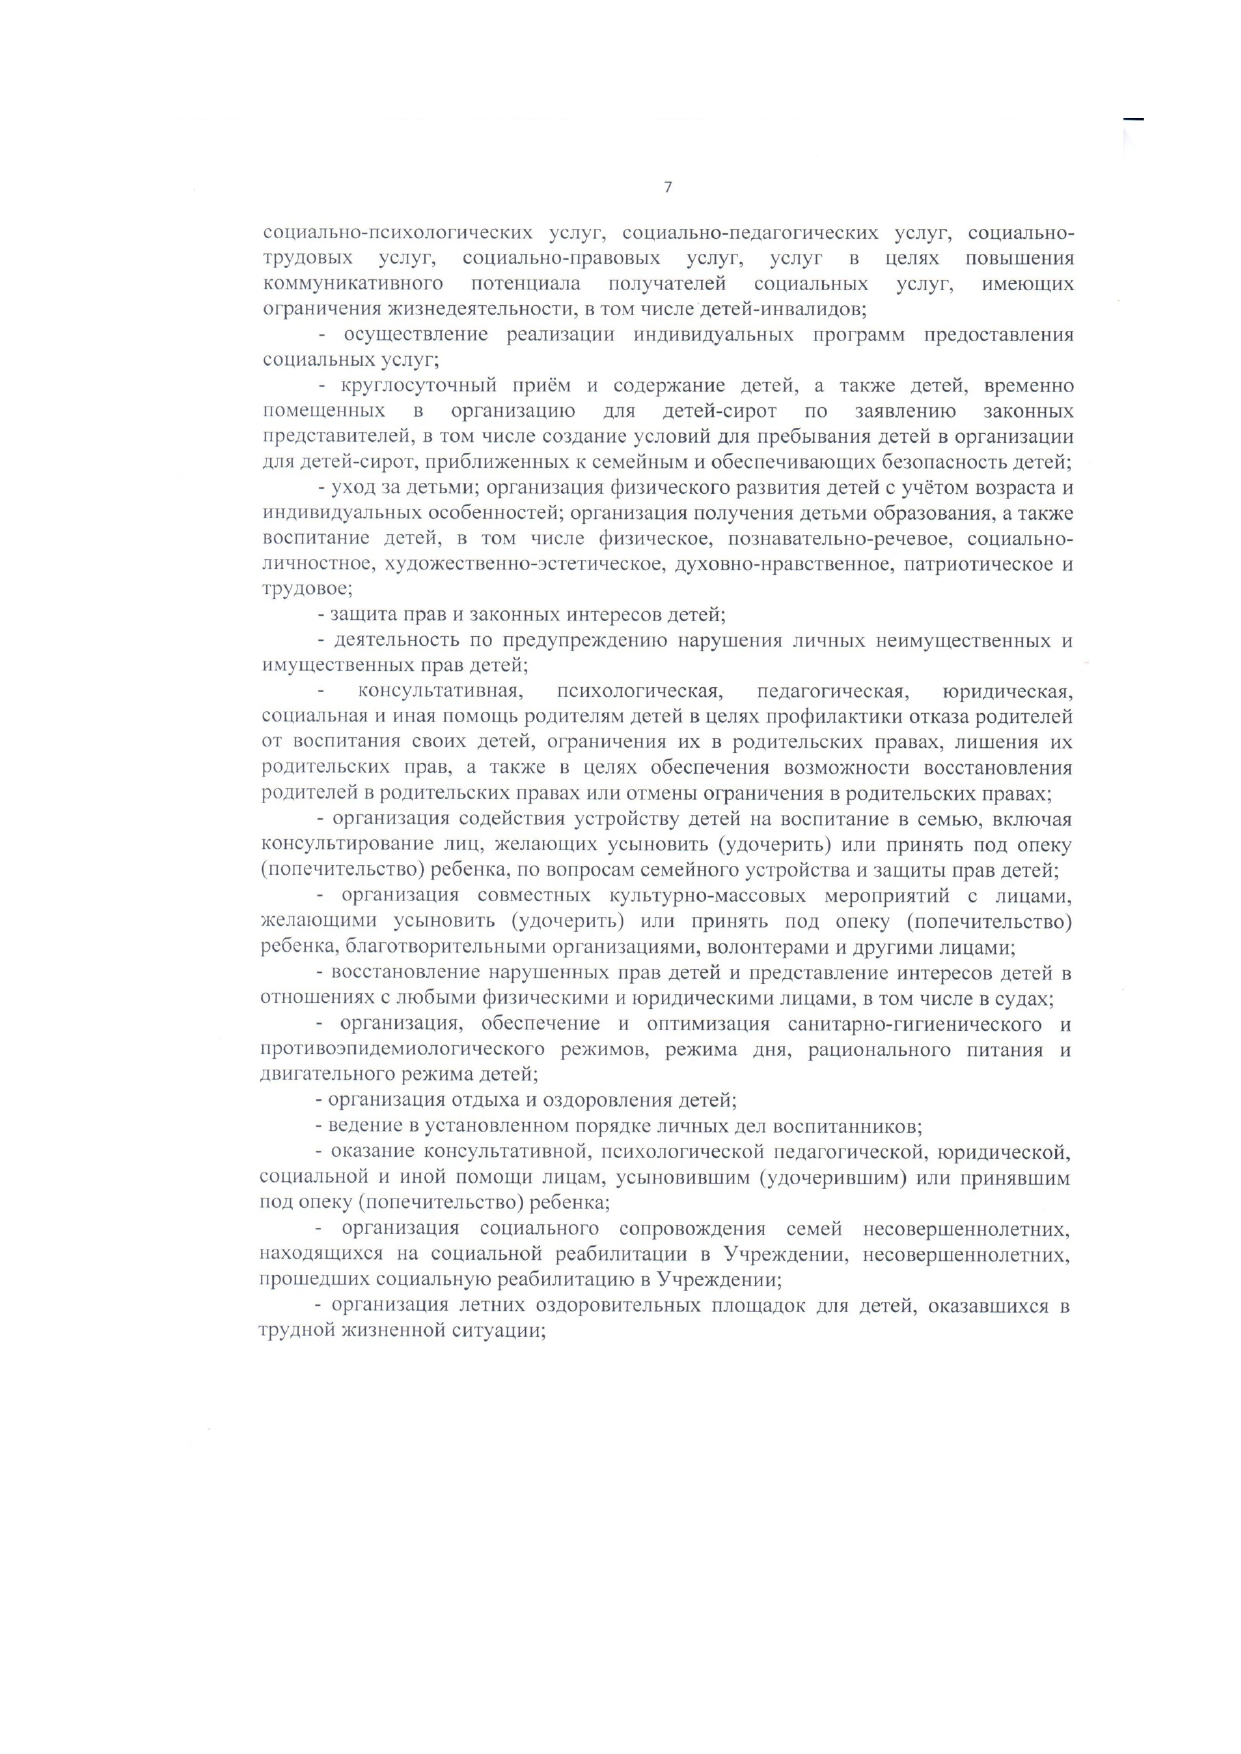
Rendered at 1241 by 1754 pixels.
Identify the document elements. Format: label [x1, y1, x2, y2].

picture [177, 118, 1152, 1459]
